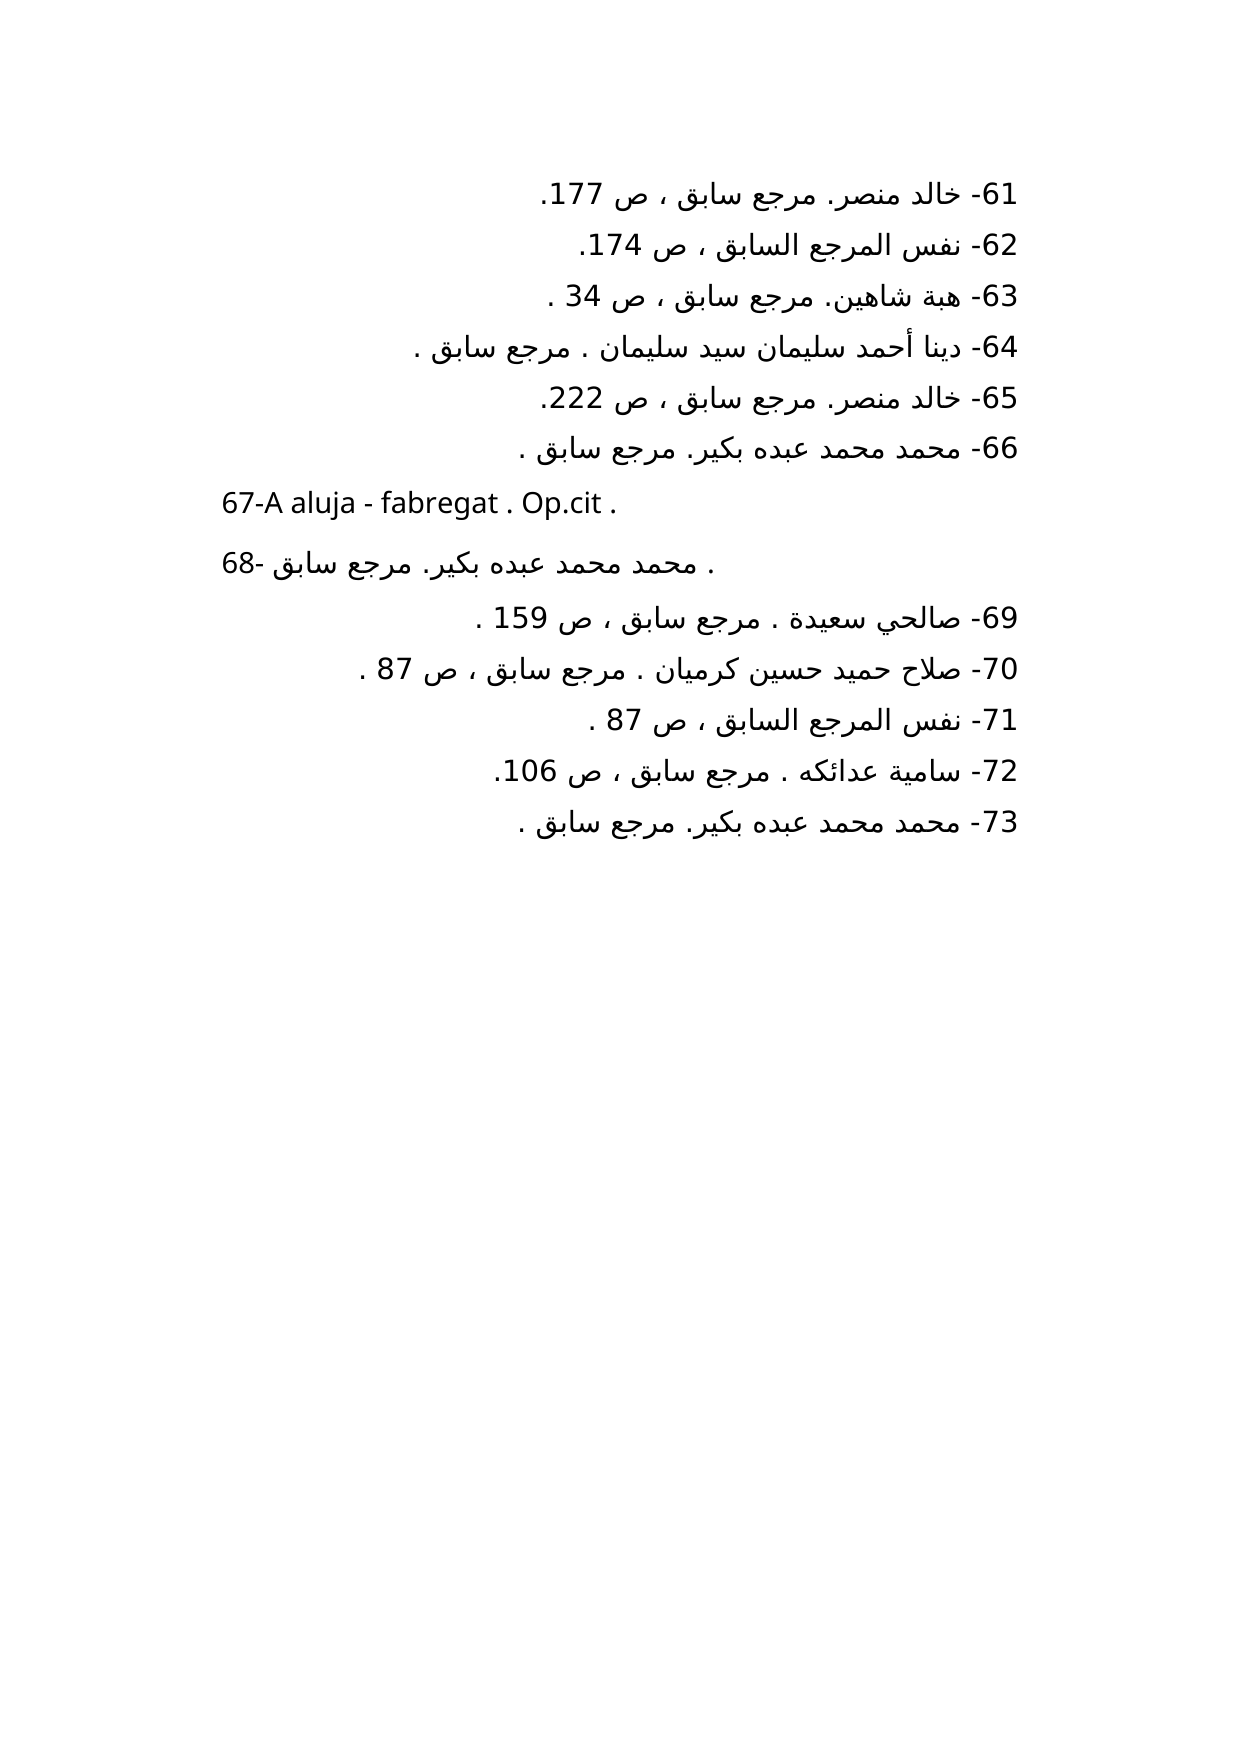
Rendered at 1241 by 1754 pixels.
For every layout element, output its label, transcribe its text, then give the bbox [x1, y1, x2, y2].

text 62- نفس المرجع السابق ، ص 174. [177, 228, 1063, 262]
text 65- خالد منصر. مرجع سابق ، ص 222. [177, 381, 1063, 415]
text 72- سامية عدائكه . مرجع سابق ، ص 106. [177, 754, 1063, 788]
text 67-A aluja - fabregat . Op.cit . [177, 483, 1063, 522]
text 61- خالد منصر. مرجع سابق ، ص 177. [177, 177, 1063, 211]
text 66- محمد محمد عبده بكير. مرجع سابق . [177, 432, 1063, 466]
text 64- دينا أحمد سليمان سيد سليمان . مرجع سابق . [177, 330, 1063, 364]
text 70- صلاح حميد حسين كرميان . مرجع سابق ، ص 87 . [177, 653, 1063, 687]
text 68- محمد محمد عبده بكير. مرجع سابق . [177, 542, 1063, 582]
text 63- هبة شاهين. مرجع سابق ، ص 34 . [177, 279, 1063, 313]
text 73- محمد محمد عبده بكير. مرجع سابق . [177, 806, 1063, 839]
text 71- نفس المرجع السابق ، ص 87 . [177, 704, 1063, 738]
text 69- صالحي سعيدة . مرجع سابق ، ص 159 . [177, 602, 1063, 636]
